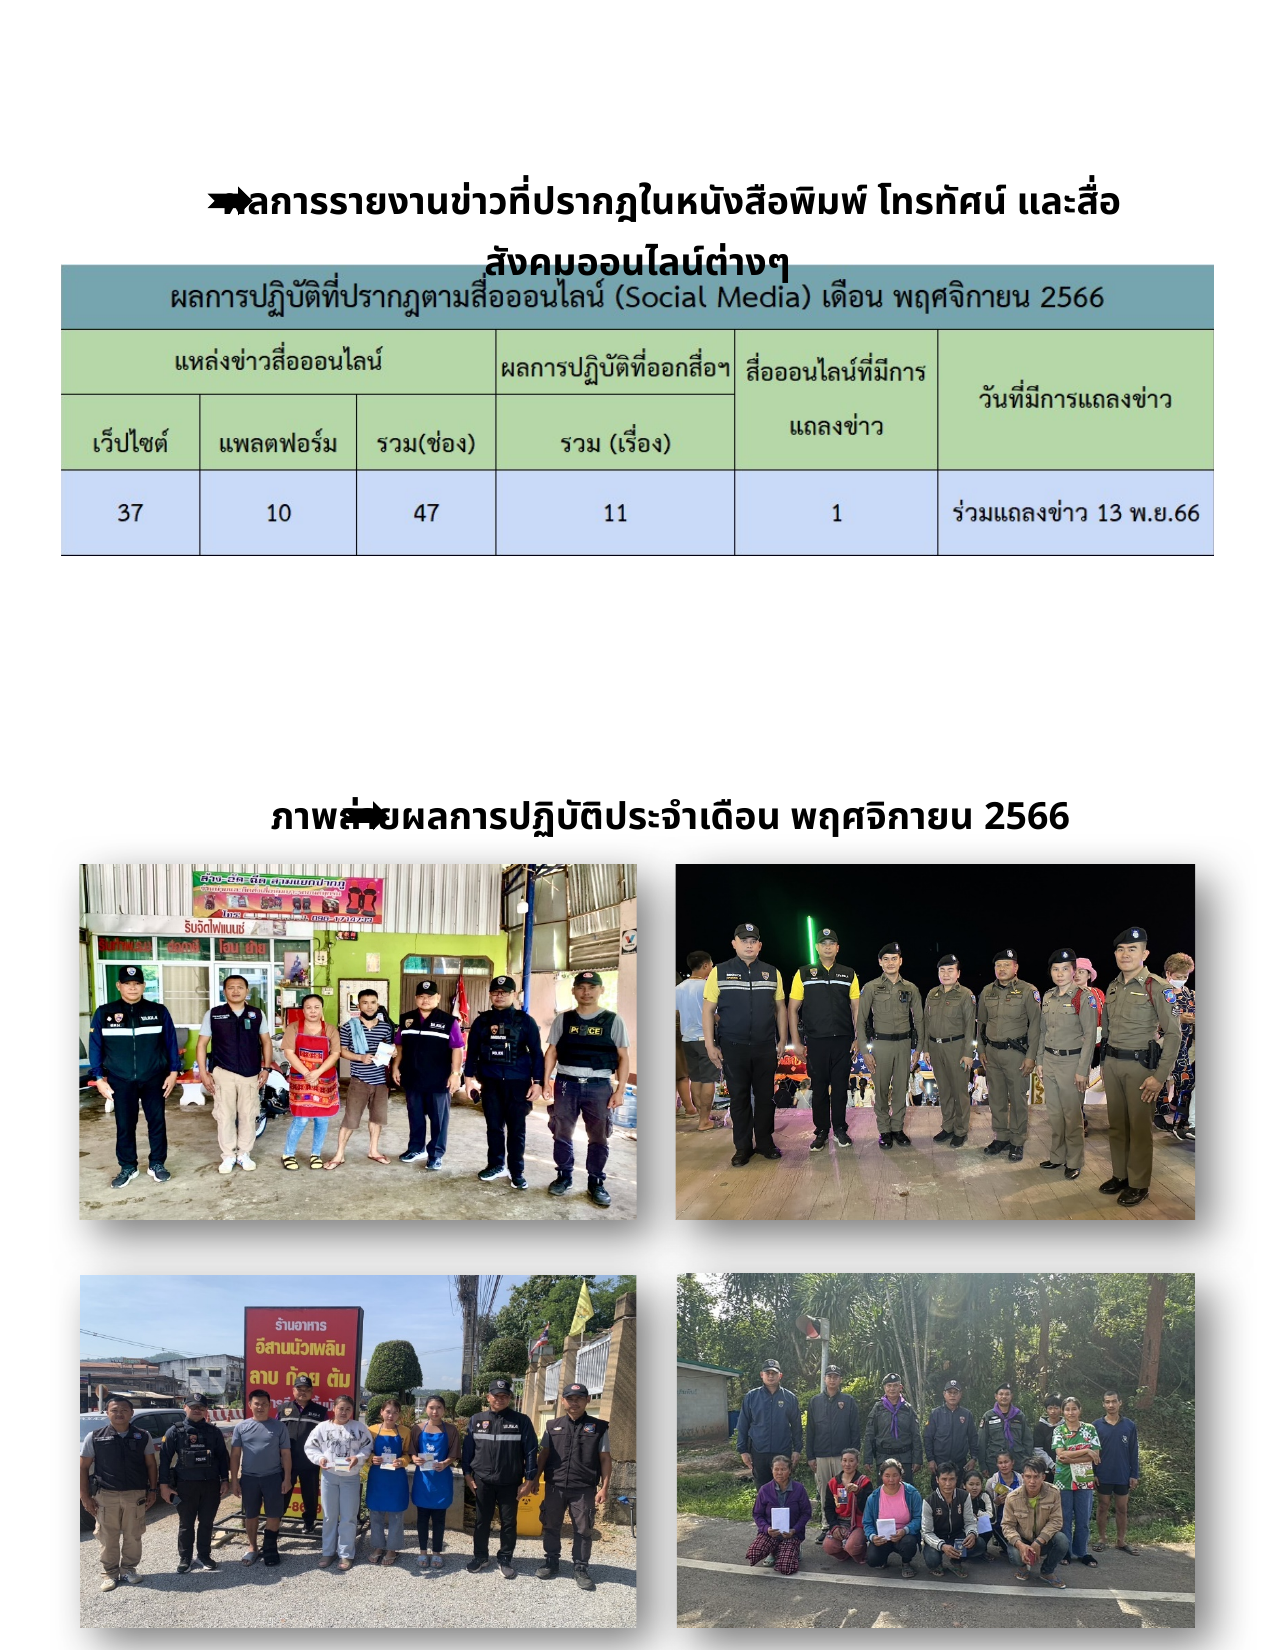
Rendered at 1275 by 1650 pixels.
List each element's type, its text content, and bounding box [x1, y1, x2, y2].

picture [80, 1275, 637, 1628]
picture [61, 264, 1214, 556]
text ผลการรายงานข่าวที่ปรากฎในหนังสือพิมพ์ โทรทัศน์ และสื่อสังคมออนไลน์ต่างๆ [150, 175, 1125, 293]
picture [675, 864, 1196, 1220]
text ภาพถ่ายผลการปฏิบัติประจำเดือน พฤศจิกายน 2566 [150, 790, 1125, 847]
picture [676, 1273, 1195, 1628]
picture [79, 864, 637, 1220]
